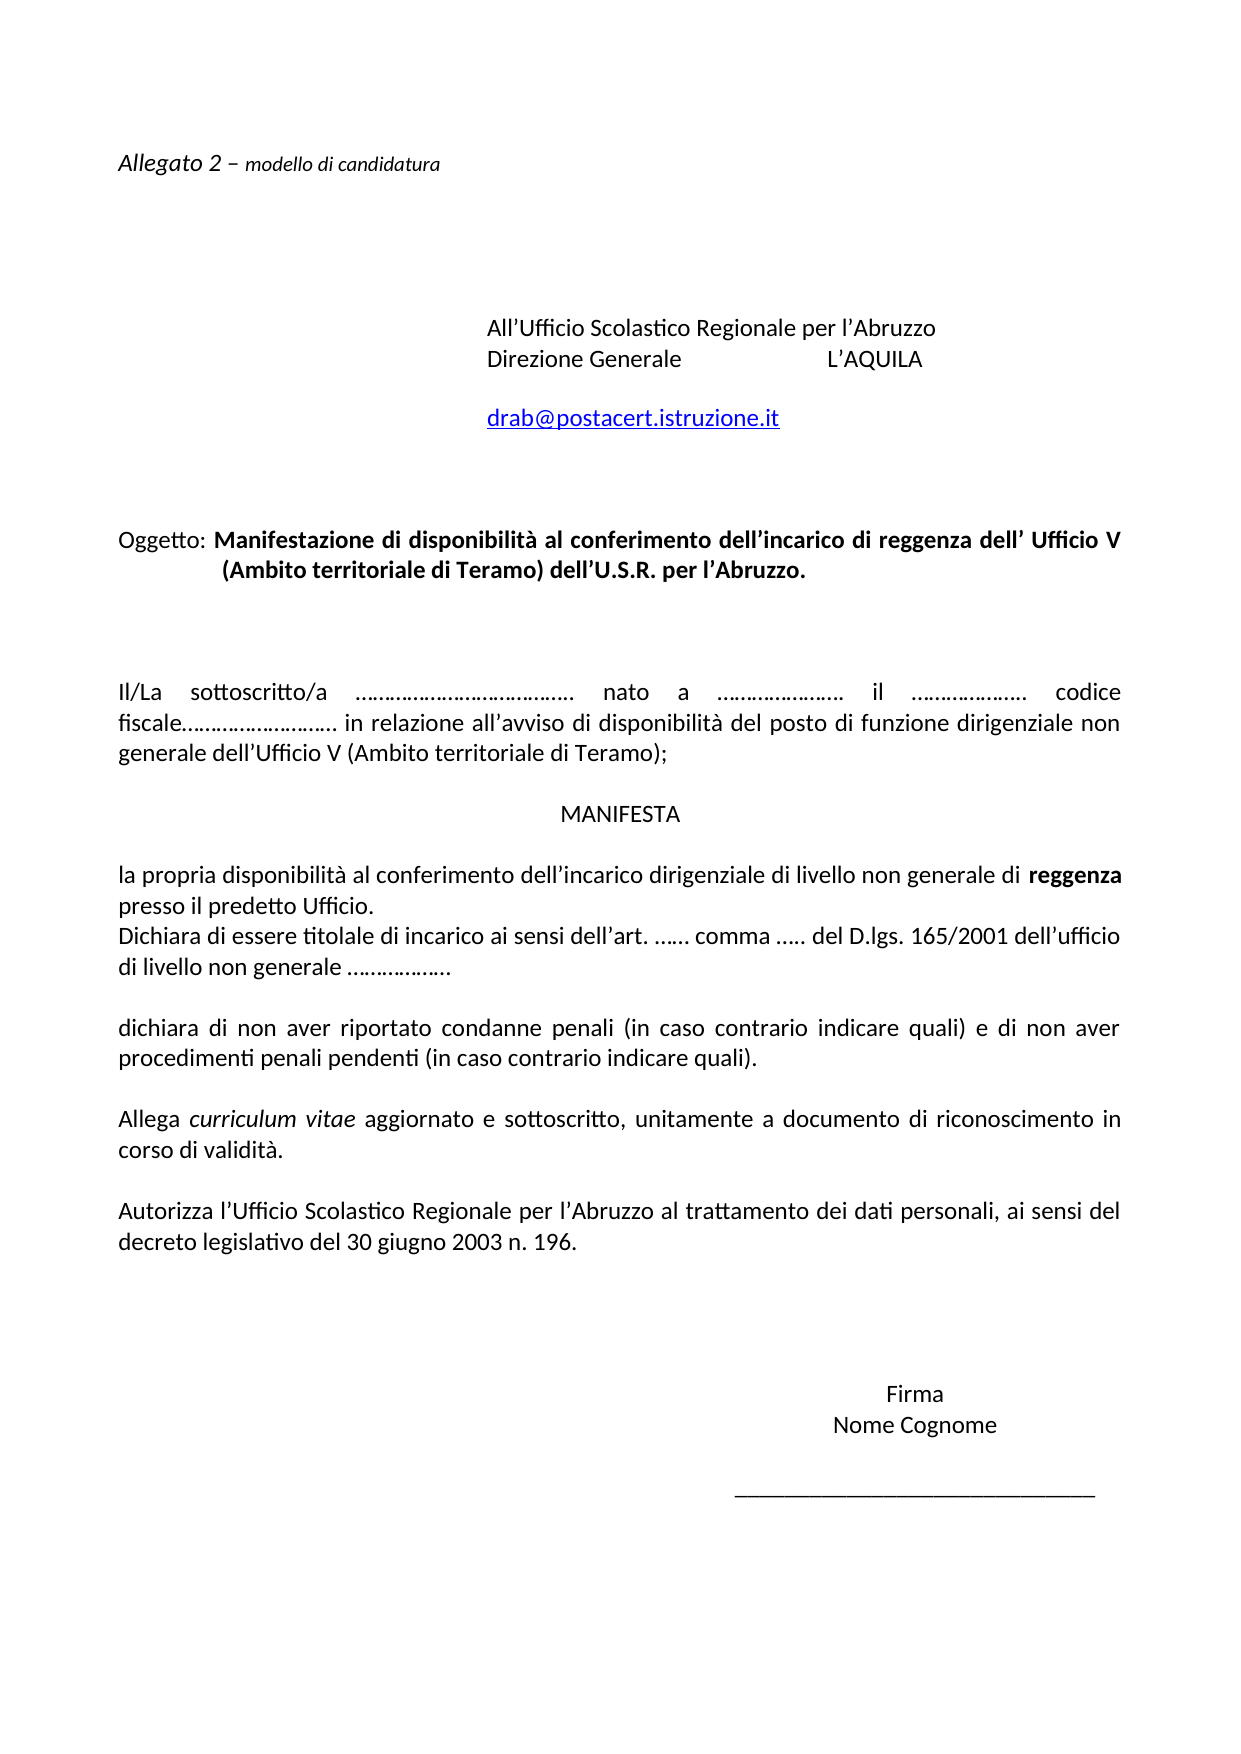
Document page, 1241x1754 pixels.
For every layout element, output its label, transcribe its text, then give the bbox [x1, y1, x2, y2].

text Dichiara di essere titolale di incarico ai sensi dell’art. …… comma ….. del D.lgs. 165/2001 dell’ufficio di livello non generale ……………… [118, 921, 1122, 982]
text Nome Cognome [634, 1409, 1122, 1439]
text Direzione Generale L’AQUILA [413, 343, 1122, 374]
text drab@postacert.istruzione.it [118, 402, 1122, 432]
text _____________________________ [634, 1470, 1122, 1500]
text Allegato 2 – modello di candidatura [118, 148, 1122, 178]
text Il/La sottoscritto/a ……………………………….. nato a …………………. il ……………….. codice fiscale……………………… in relazione all’avviso di disponibilità del posto di funzione dirigenziale non generale dell’Ufficio V (Ambito territoriale di Teramo); [118, 676, 1122, 768]
text dichiara di non aver riportato condanne penali (in caso contrario indicare quali) e di non aver procedimenti penali pendenti (in caso contrario indicare quali). [118, 1012, 1122, 1073]
text MANIFESTA [118, 798, 1122, 829]
text Oggetto: Manifestazione di disponibilità al conferimento dell’incarico di reggenza dell’ Ufficio V (Ambito territoriale di Teramo) dell’U.S.R. per l’Abruzzo. [118, 524, 1122, 585]
text Firma [634, 1378, 1122, 1409]
text Autorizza l’Ufficio Scolastico Regionale per l’Abruzzo al trattamento dei dati personali, ai sensi del decreto legislativo del 30 giugno 2003 n. 196. [118, 1195, 1122, 1256]
text Allega curriculum vitae aggiornato e sottoscritto, unitamente a documento di riconoscimento in corso di validità. [118, 1104, 1122, 1165]
text All’Ufficio Scolastico Regionale per l’Abruzzo [413, 313, 1122, 343]
text la propria disponibilità al conferimento dell’incarico dirigenziale di livello non generale di reggenza presso il predetto Ufficio. [118, 859, 1122, 921]
